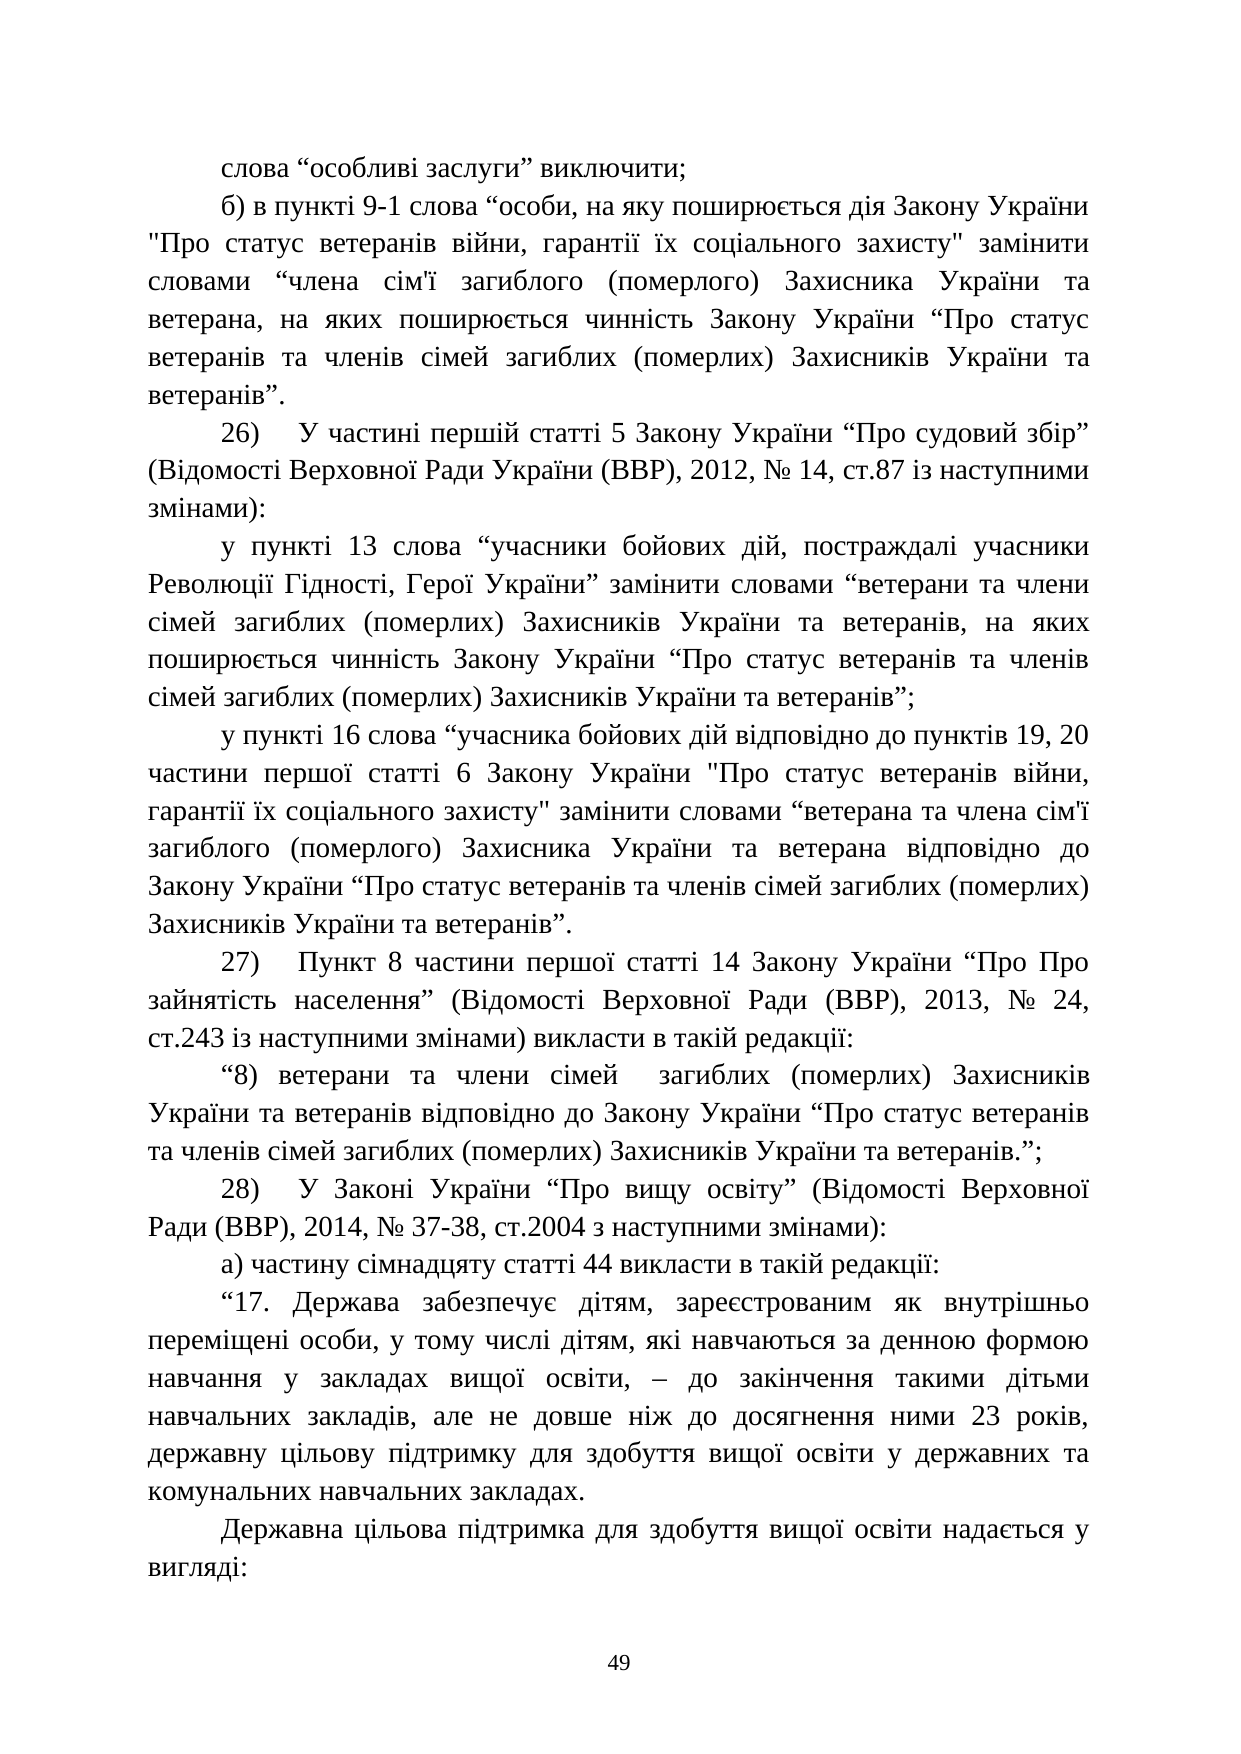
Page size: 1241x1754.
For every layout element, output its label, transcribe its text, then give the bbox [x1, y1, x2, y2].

text Державна цільова підтримка для здобуття вищої освіти надається у вигляді: [148, 1511, 1090, 1583]
text слова “особливі заслуги” виключити; [148, 150, 1090, 183]
list У частині першій статті 5 Закону України “Про судовий збір” (Відомості Верховної Ради України (ВВР), 2012, № 14, ст.87 із наступними змінами): [148, 415, 1090, 524]
text “17. Держава забезпечує дітям, зареєстрованим як внутрішньо переміщені особи, у тому числі дітям, які навчаються за денною формою навчання у закладах вищої освіти, – до закінчення такими дітьми навчальних закладів, але не довше ніж до досягнення ними 23 років, державну цільову підтримку для здобуття вищої освіти у державних та комунальних навчальних закладах. [148, 1284, 1090, 1507]
text а) частину сімнадцяту статті 44 викласти в такій редакції: [148, 1247, 1090, 1280]
list Пункт 8 частини першої статті 14 Закону України “Про Про зайнятість населення” (Відомості Верховної Ради (ВВР), 2013, № 24, ст.243 із наступними змінами) викласти в такій редакції: [148, 944, 1090, 1053]
text б) в пункті 9-1 слова “особи, на яку поширюється дія Закону України "Про статус ветеранів війни, гарантії їх соціального захисту" замінити словами “члена сім'ї загиблого (померлого) Захисника України та ветерана, на яких поширюється чинність Закону України “Про статус ветеранів та членів сімей загиблих (померлих) Захисників України та ветеранів”. [148, 188, 1090, 410]
text у пункті 13 слова “учасники бойових дій, постраждалі учасники Революції Гідності, Герої України” замінити словами “ветерани та члени сімей загиблих (померлих) Захисників України та ветеранів, на яких поширюється чинність Закону України “Про статус ветеранів та членів сімей загиблих (померлих) Захисників України та ветеранів”; [148, 528, 1090, 713]
list У Законі України “Про вищу освіту” (Відомості Верховної Ради (ВВР), 2014, № 37-38, ст.2004 з наступними змінами): [148, 1171, 1090, 1242]
text у пункті 16 слова “учасника бойових дій відповідно до пунктів 19, 20 частини першої статті 6 Закону України "Про статус ветеранів війни, гарантії їх соціального захисту" замінити словами “ветерана та члена сім'ї загиблого (померлого) Захисника України та ветерана відповідно до Закону України “Про статус ветеранів та членів сімей загиблих (померлих) Захисників України та ветеранів”. [148, 717, 1090, 940]
text “8) ветерани та члени сімей загиблих (померлих) Захисників України та ветеранів відповідно до Закону України “Про статус ветеранів та членів сімей загиблих (померлих) Захисників України та ветеранів.”; [148, 1057, 1090, 1167]
